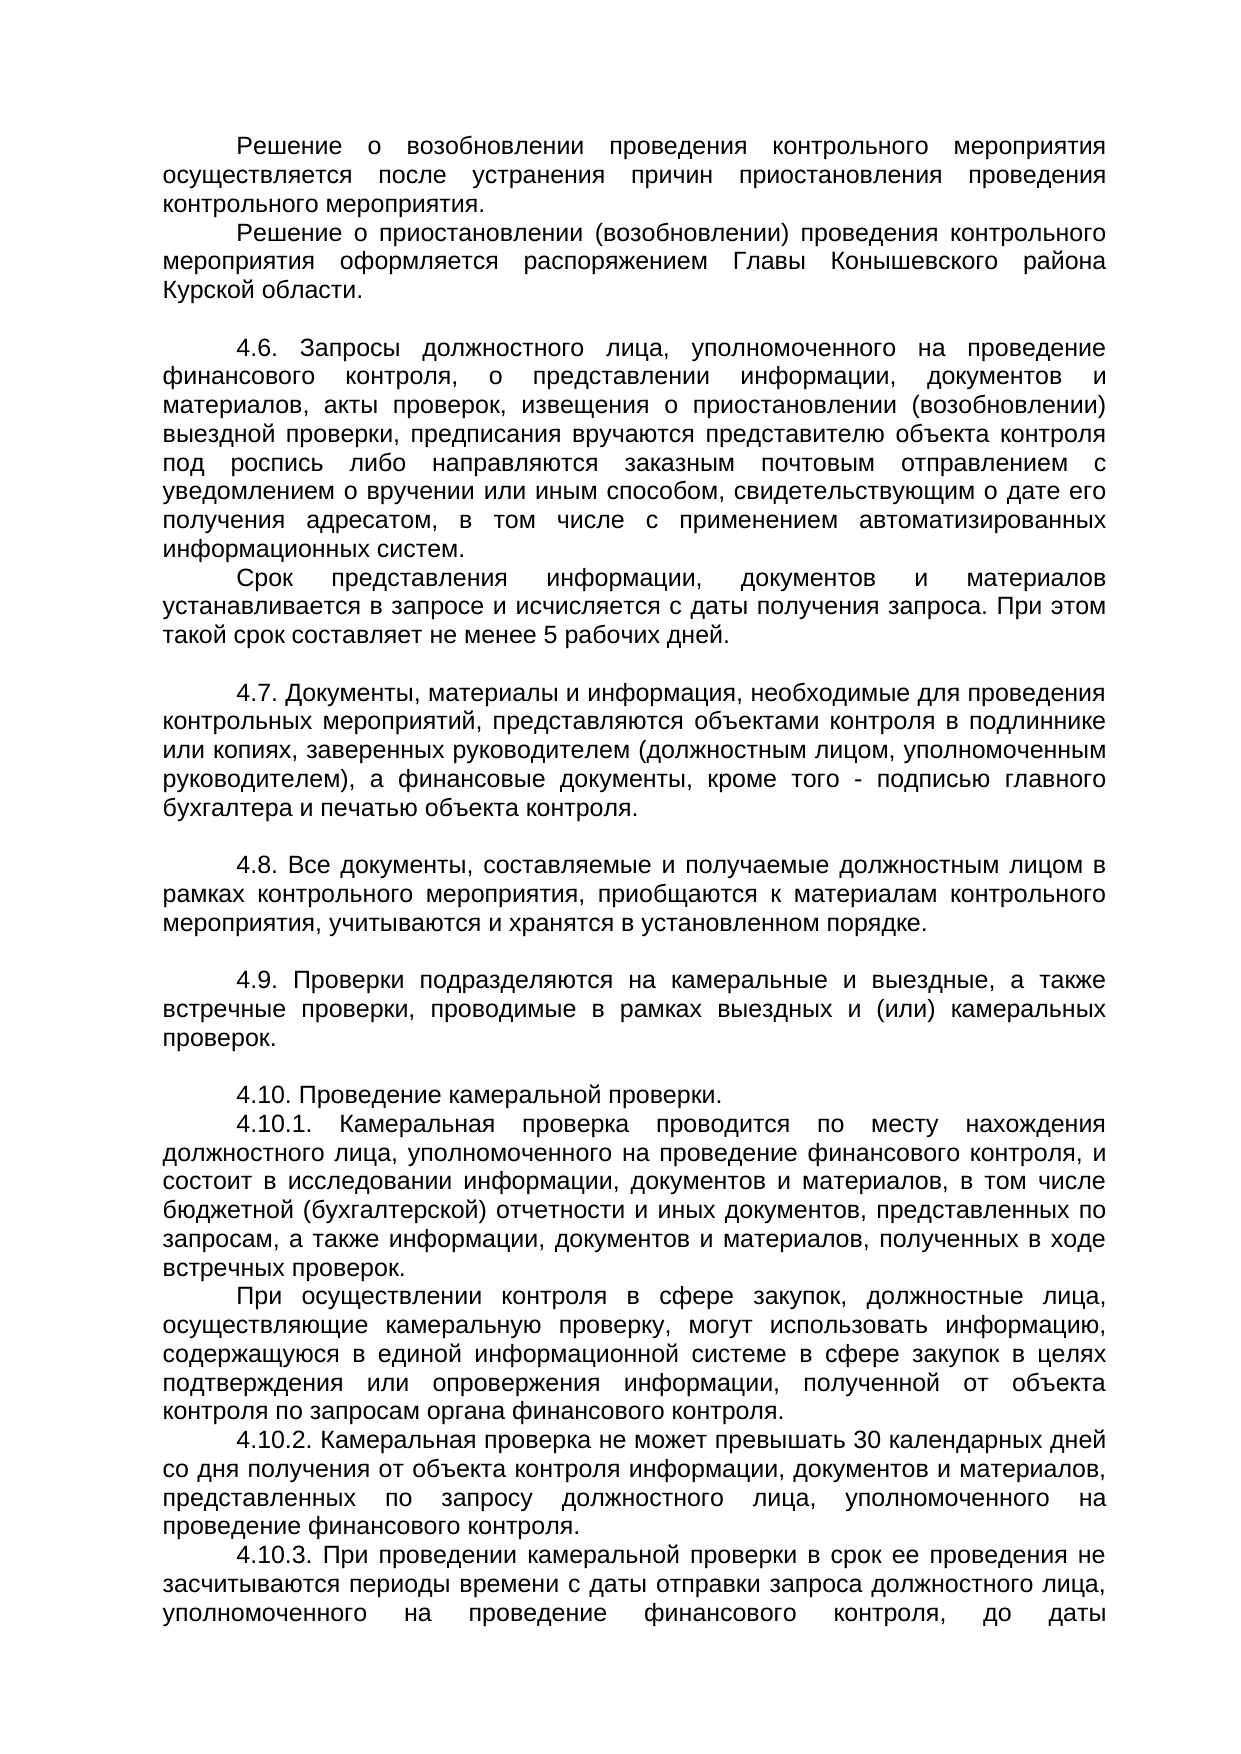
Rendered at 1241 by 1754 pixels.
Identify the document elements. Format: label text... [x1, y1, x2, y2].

text 4.8. Все документы, составляемые и получаемые должностным лицом в рамках контрольного мероприятия, приобщаются к материалам контрольного мероприятия, учитываются и хранятся в установленном порядке. [162, 850, 1107, 936]
text 4.10. Проведение камеральной проверки. [162, 1080, 1107, 1109]
text Решение о приостановлении (возобновлении) проведения контрольного мероприятия оформляется распоряжением Главы Конышевского района Курской области. [162, 217, 1107, 304]
text Срок представления информации, документов и материалов устанавливается в запросе и исчисляется с даты получения запроса. При этом такой срок составляет не менее 5 рабочих дней. [162, 562, 1107, 649]
text 4.9. Проверки подразделяются на камеральные и выездные, а также встречные проверки, проводимые в рамках выездных и (или) камеральных проверок. [162, 965, 1107, 1051]
text 4.7. Документы, материалы и информация, необходимые для проведения контрольных мероприятий, представляются объектами контроля в подлиннике или копиях, заверенных руководителем (должностным лицом, уполномоченным руководителем), а финансовые документы, кроме того - подписью главного бухгалтера и печатью объекта контроля. [162, 677, 1107, 821]
text 4.6. Запросы должностного лица, уполномоченного на проведение финансового контроля, о представлении информации, документов и материалов, акты проверок, извещения о приостановлении (возобновлении) выездной проверки, предписания вручаются представителю объекта контроля под роспись либо направляются заказным почтовым отправлением с уведомлением о вручении или иным способом, свидетельствующим о дате его получения адресатом, в том числе с применением автоматизированных информационных систем. [162, 332, 1107, 562]
text 4.10.1. Камеральная проверка проводится по месту нахождения должностного лица, уполномоченного на проведение финансового контроля, и состоит в исследовании информации, документов и материалов, в том числе бюджетной (бухгалтерской) отчетности и иных документов, представленных по запросам, а также информации, документов и материалов, полученных в ходе встречных проверок. [162, 1109, 1107, 1281]
text При осуществлении контроля в сфере закупок, должностные лица, осуществляющие камеральную проверку, могут использовать информацию, содержащуюся в единой информационной системе в сфере закупок в целях подтверждения или опровержения информации, полученной от объекта контроля по запросам органа финансового контроля. [162, 1281, 1107, 1425]
text Решение о возобновлении проведения контрольного мероприятия осуществляется после устранения причин приостановления проведения контрольного мероприятия. [162, 131, 1107, 217]
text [162, 1540, 1107, 1626]
text 4.10.2. Камеральная проверка не может превышать 30 календарных дней со дня получения от объекта контроля информации, документов и материалов, представленных по запросу должностного лица, уполномоченного на проведение финансового контроля. [162, 1425, 1107, 1540]
